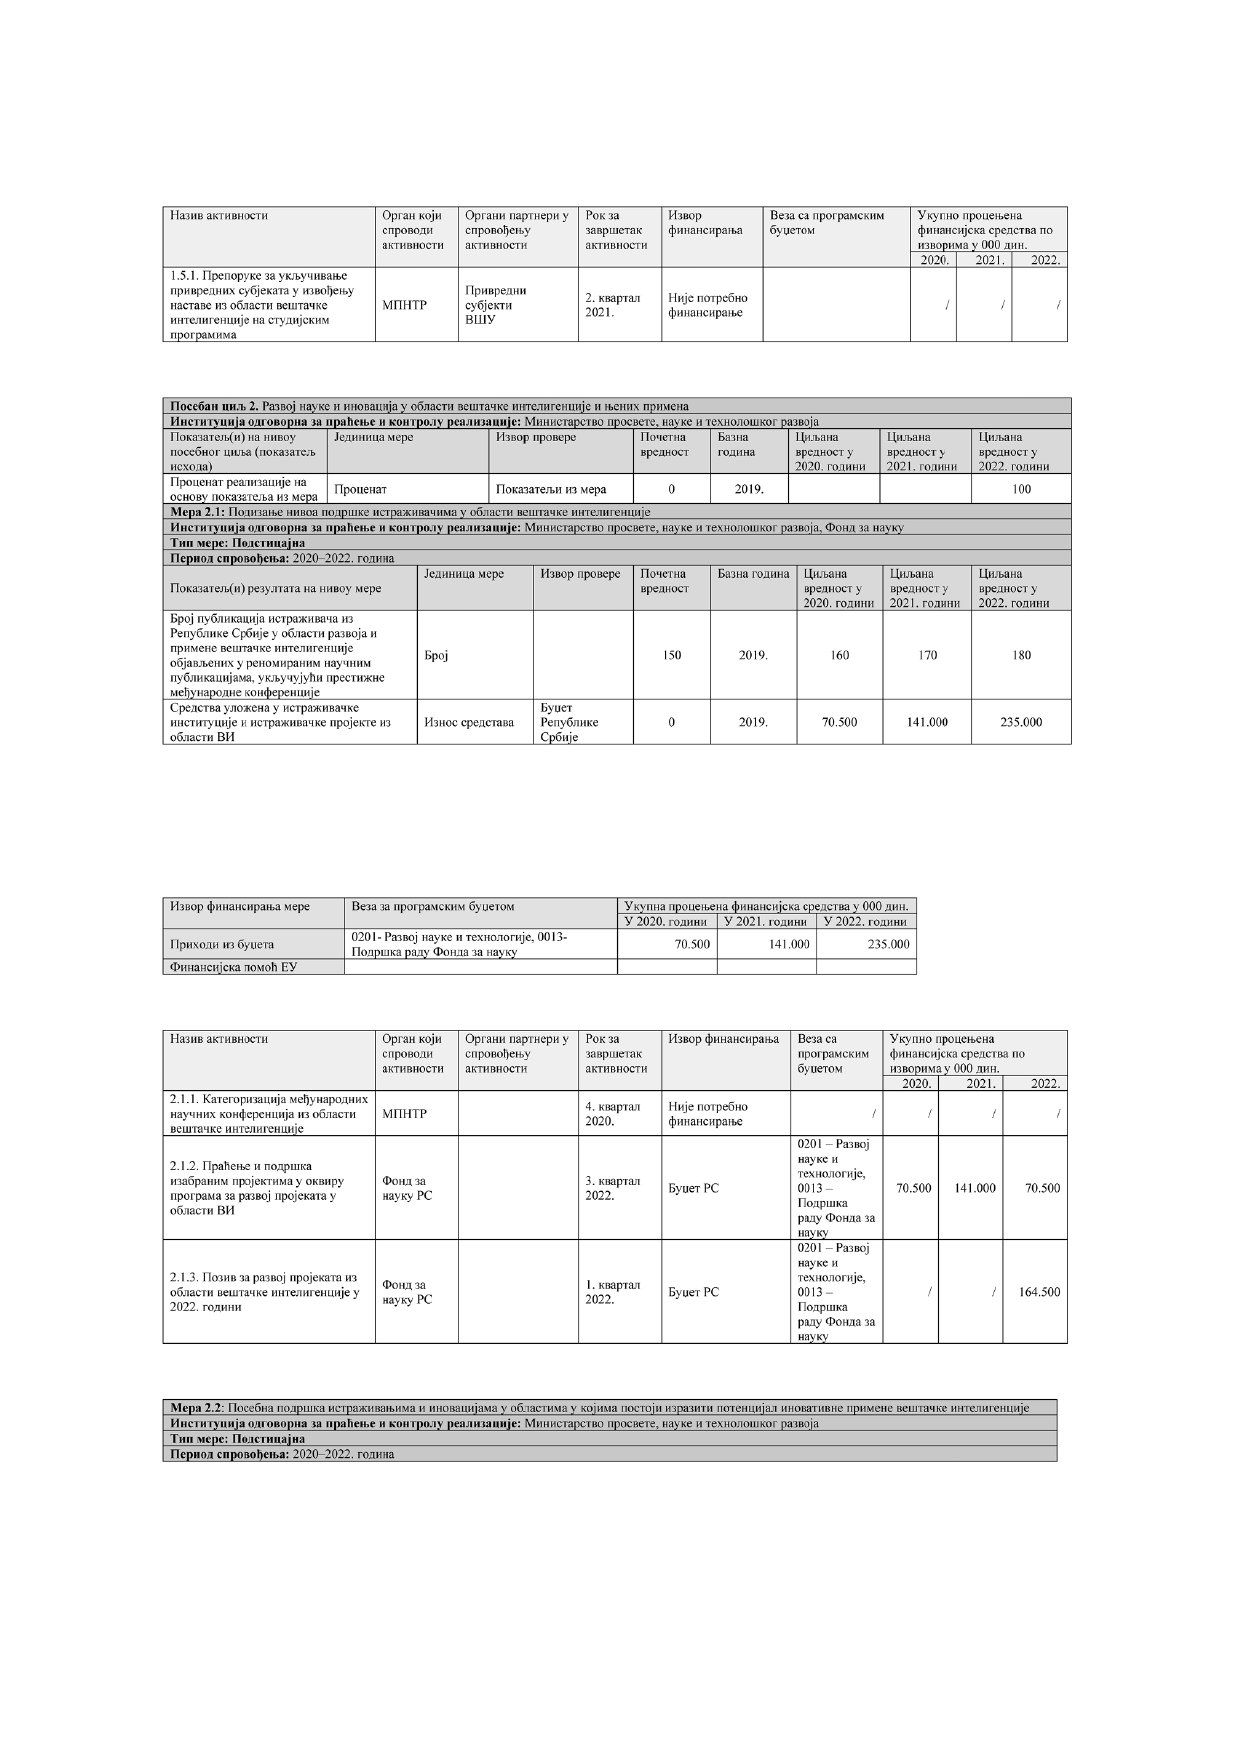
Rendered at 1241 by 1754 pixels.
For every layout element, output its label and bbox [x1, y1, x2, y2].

picture [150, 150, 1091, 820]
picture [150, 840, 1091, 1511]
